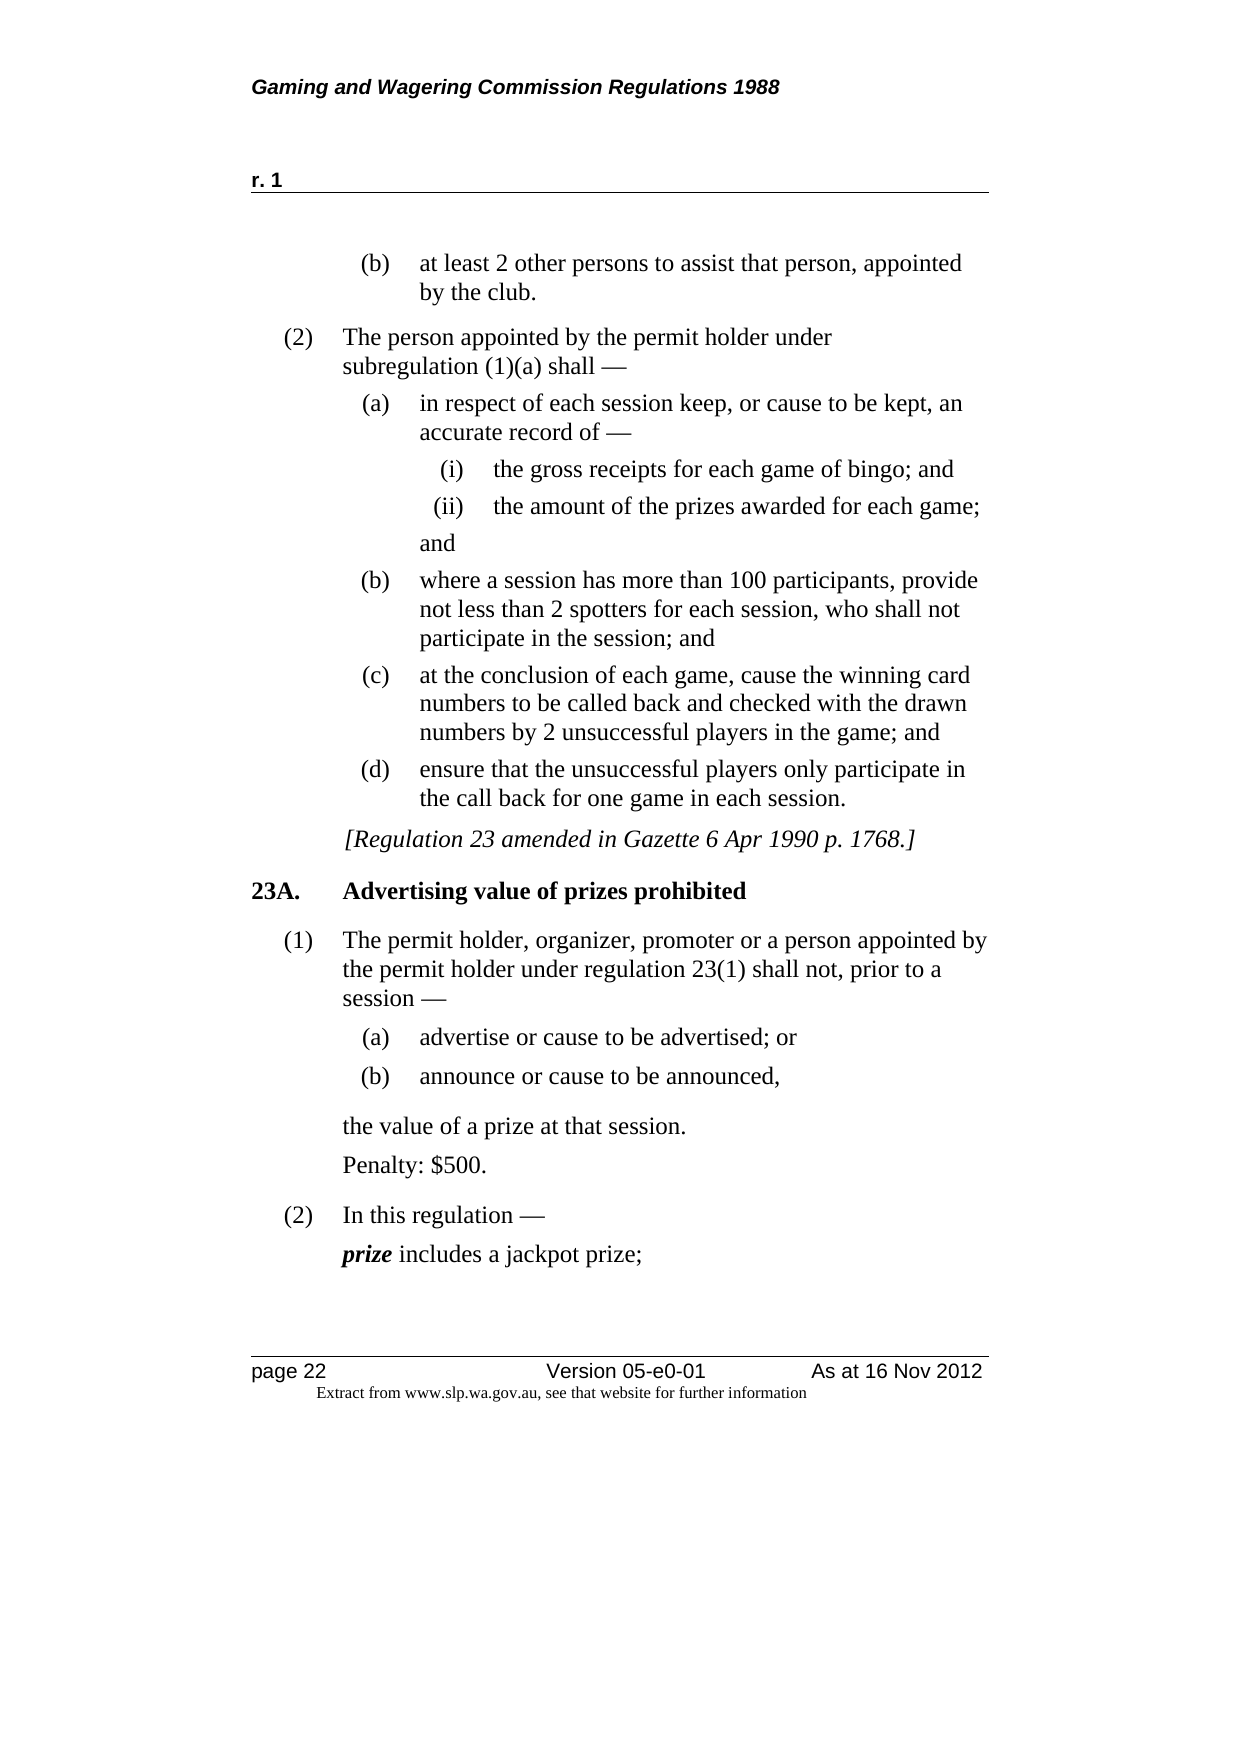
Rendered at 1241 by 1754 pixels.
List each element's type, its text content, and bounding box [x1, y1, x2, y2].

text (b) announce or cause to be announced, [251, 1061, 989, 1090]
text (2) In this regulation — [251, 1200, 989, 1228]
text Penalty: $500. [251, 1150, 989, 1179]
text (d) ensure that the unsuccessful players only participate in the call back for one game in each session. [251, 754, 989, 812]
text prize includes a jackpot prize; [251, 1239, 989, 1268]
text (a) in respect of each session keep, or cause to be kept, an accurate record of — [251, 388, 989, 446]
text (1) The permit holder, organizer, promoter or a person appointed by the permit holder under regulation 23(1) shall not, prior to a session — [251, 926, 989, 1012]
text (ii) the amount of the prizes awarded for each game; [251, 491, 989, 520]
text the value of a prize at that session. [251, 1111, 989, 1140]
text (c) at the conclusion of each game, cause the winning card numbers to be called back and checked with the drawn numbers by 2 unsuccessful players in the game; and [251, 660, 989, 746]
text [Regulation 23 amended in Gazette 6 Apr 1990 p. 1768.] [251, 824, 989, 853]
text (b) where a session has more than 100 participants, provide not less than 2 spotters for each session, who shall not participate in the session; and [251, 565, 989, 651]
text (2) The person appointed by the permit holder under subregulation (1)(a) shall — [251, 322, 989, 380]
subtitle 23A. Advertising value of prizes prohibited [251, 876, 989, 905]
text (i) the gross receipts for each game of bingo; and [251, 454, 989, 483]
text (a) advertise or cause to be advertised; or [251, 1022, 989, 1051]
text (b) at least 2 other persons to assist that person, appointed by the club. [251, 248, 989, 306]
text and [251, 528, 989, 557]
